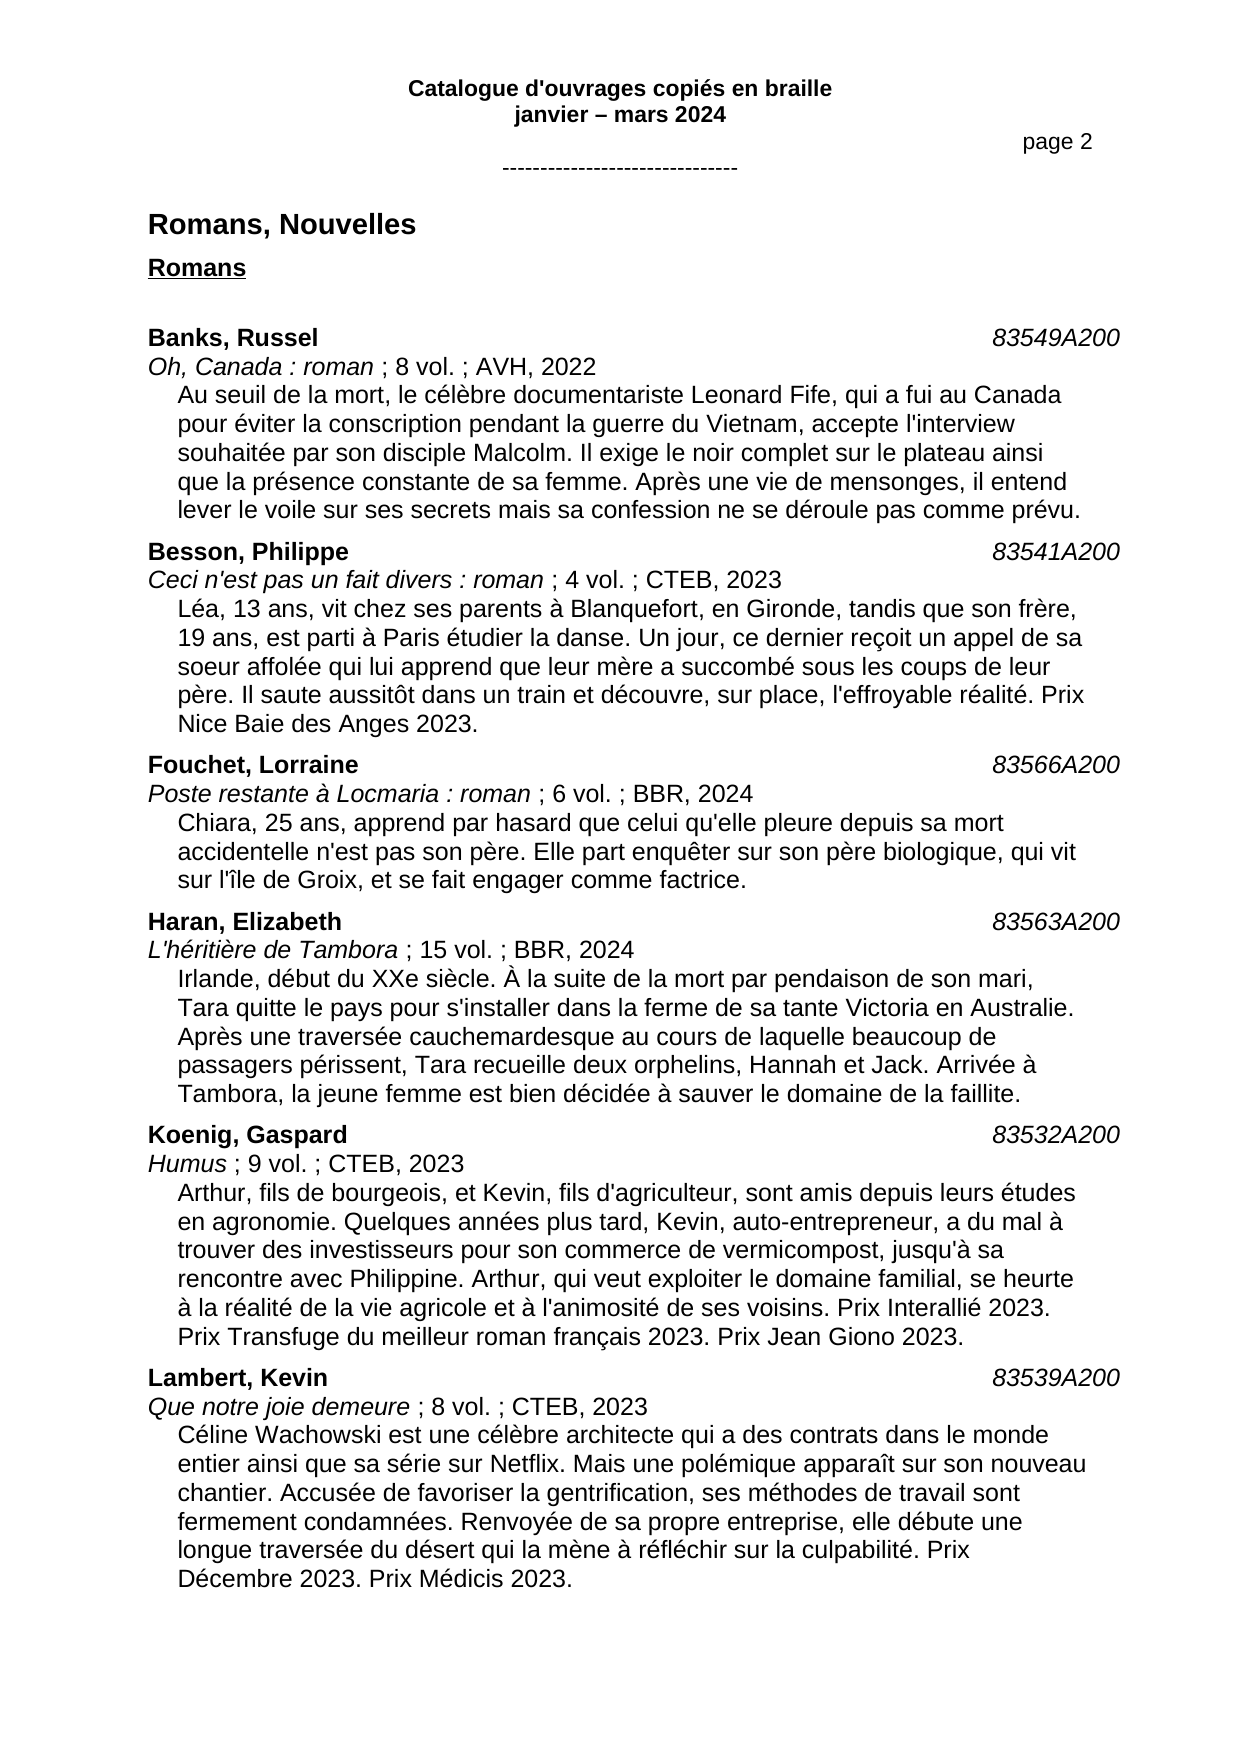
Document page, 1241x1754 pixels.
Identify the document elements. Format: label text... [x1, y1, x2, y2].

text Banks, Russel 83549A200 Oh, Canada : roman ; 8 vol. ; AVH, 2022 [148, 323, 1092, 380]
text Léa, 13 ans, vit chez ses parents à Blanquefort, en Gironde, tandis que son frère, 19 ans, est parti à Paris étudier la danse. Un jour, ce dernier reçoit un appel de sa soeur affolée qui lui apprend que leur mère a succombé sous les coups de leur père. Il saute aussitôt dans un train et découvre, sur place, l'effroyable réalité. Prix Nice Baie des Anges 2023. [177, 594, 1092, 738]
text Besson, Philippe 83541A200 Ceci n'est pas un fait divers : roman ; 4 vol. ; CTEB, 2023 [148, 537, 1092, 594]
text Irlande, début du XXe siècle. À la suite de la mort par pendaison de son mari, Tara quitte le pays pour s'installer dans la ferme de sa tante Victoria en Australie. Après une traversée cauchemardesque au cours de laquelle beaucoup de passagers périssent, Tara recueille deux orphelins, Hannah et Jack. Arrivée à Tambora, la jeune femme est bien décidée à sauver le domaine de la faillite. [177, 964, 1092, 1108]
text Haran, Elizabeth 83563A200 L'héritière de Tambora ; 15 vol. ; BBR, 2024 [148, 907, 1092, 964]
text Arthur, fils de bourgeois, et Kevin, fils d'agriculteur, sont amis depuis leurs études en agronomie. Quelques années plus tard, Kevin, auto-entrepreneur, a du mal à trouver des investisseurs pour son commerce de vermicompost, jusqu'à sa rencontre avec Philippine. Arthur, qui veut exploiter le domaine familial, se heurte à la réalité de la vie agricole et à l'animosité de ses voisins. Prix Interallié 2023. Prix Transfuge du meilleur roman français 2023. Prix Jean Giono 2023. [177, 1178, 1092, 1350]
text Fouchet, Lorraine 83566A200 Poste restante à Locmaria : roman ; 6 vol. ; BBR, 2024 [148, 750, 1092, 808]
text Chiara, 25 ans, apprend par hasard que celui qu'elle pleure depuis sa mort accidentelle n'est pas son père. Elle part enquêter sur son père biologique, qui vit sur l'île de Groix, et se fait engager comme factrice. [177, 808, 1092, 894]
text Koenig, Gaspard 83532A200 Humus ; 9 vol. ; CTEB, 2023 [148, 1120, 1092, 1178]
subtitle Romans [148, 253, 1092, 282]
subtitle Romans, Nouvelles [148, 207, 1092, 240]
text Lambert, Kevin 83539A200 Que notre joie demeure ; 8 vol. ; CTEB, 2023 [148, 1363, 1092, 1420]
text Céline Wachowski est une célèbre architecte qui a des contrats dans le monde entier ainsi que sa série sur Netflix. Mais une polémique apparaît sur son nouveau chantier. Accusée de favoriser la gentrification, ses méthodes de travail sont fermement condamnées. Renvoyée de sa propre entreprise, elle débute une longue traversée du désert qui la mène à réfléchir sur la culpabilité. Prix Décembre 2023. Prix Médicis 2023. [177, 1420, 1092, 1593]
text Au seuil de la mort, le célèbre documentariste Leonard Fife, qui a fui au Canada pour éviter la conscription pendant la guerre du Vietnam, accepte l'interview souhaitée par son disciple Malcolm. Il exige le noir complet sur le plateau ainsi que la présence constante de sa femme. Après une vie de mensonges, il entend lever le voile sur ses secrets mais sa confession ne se déroule pas comme prévu. [177, 380, 1092, 524]
